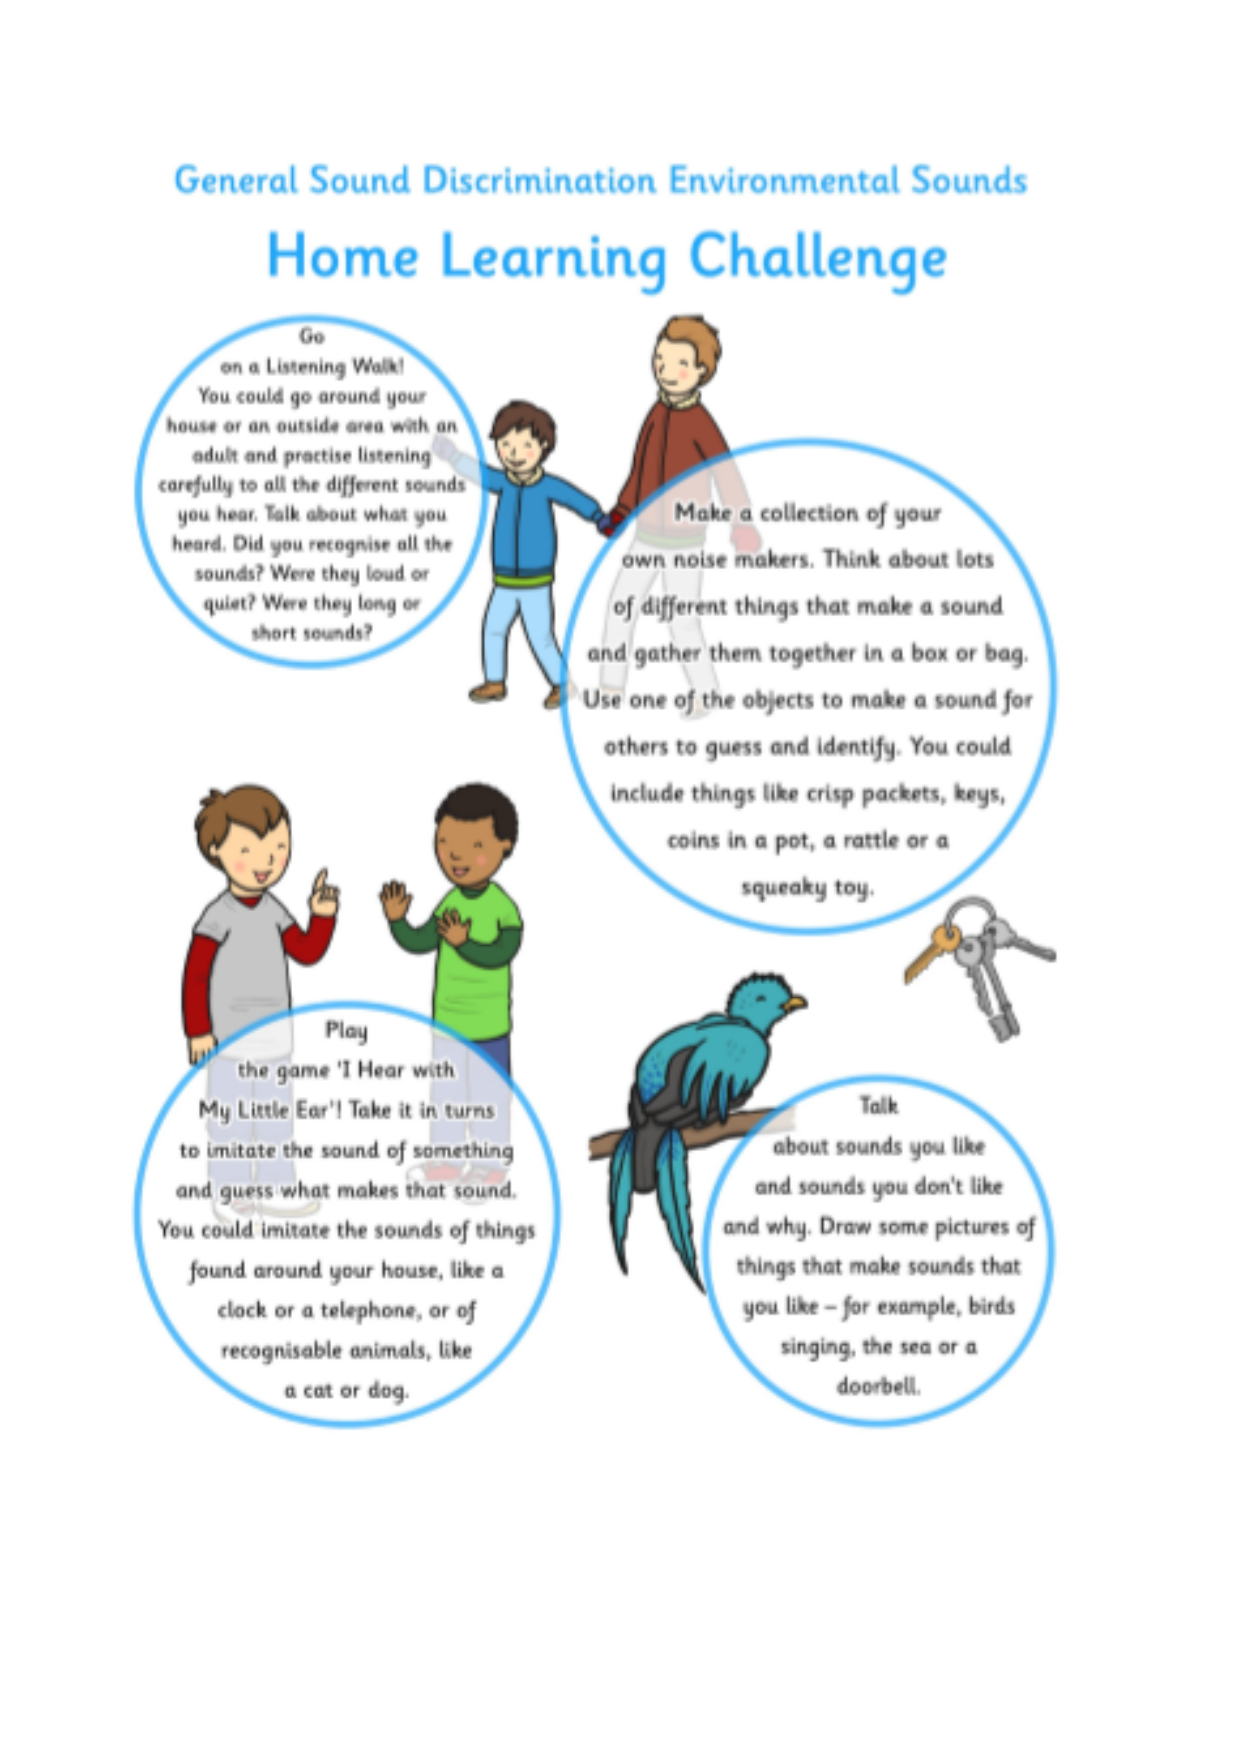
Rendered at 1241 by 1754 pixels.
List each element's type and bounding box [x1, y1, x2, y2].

picture [117, 150, 1091, 1451]
